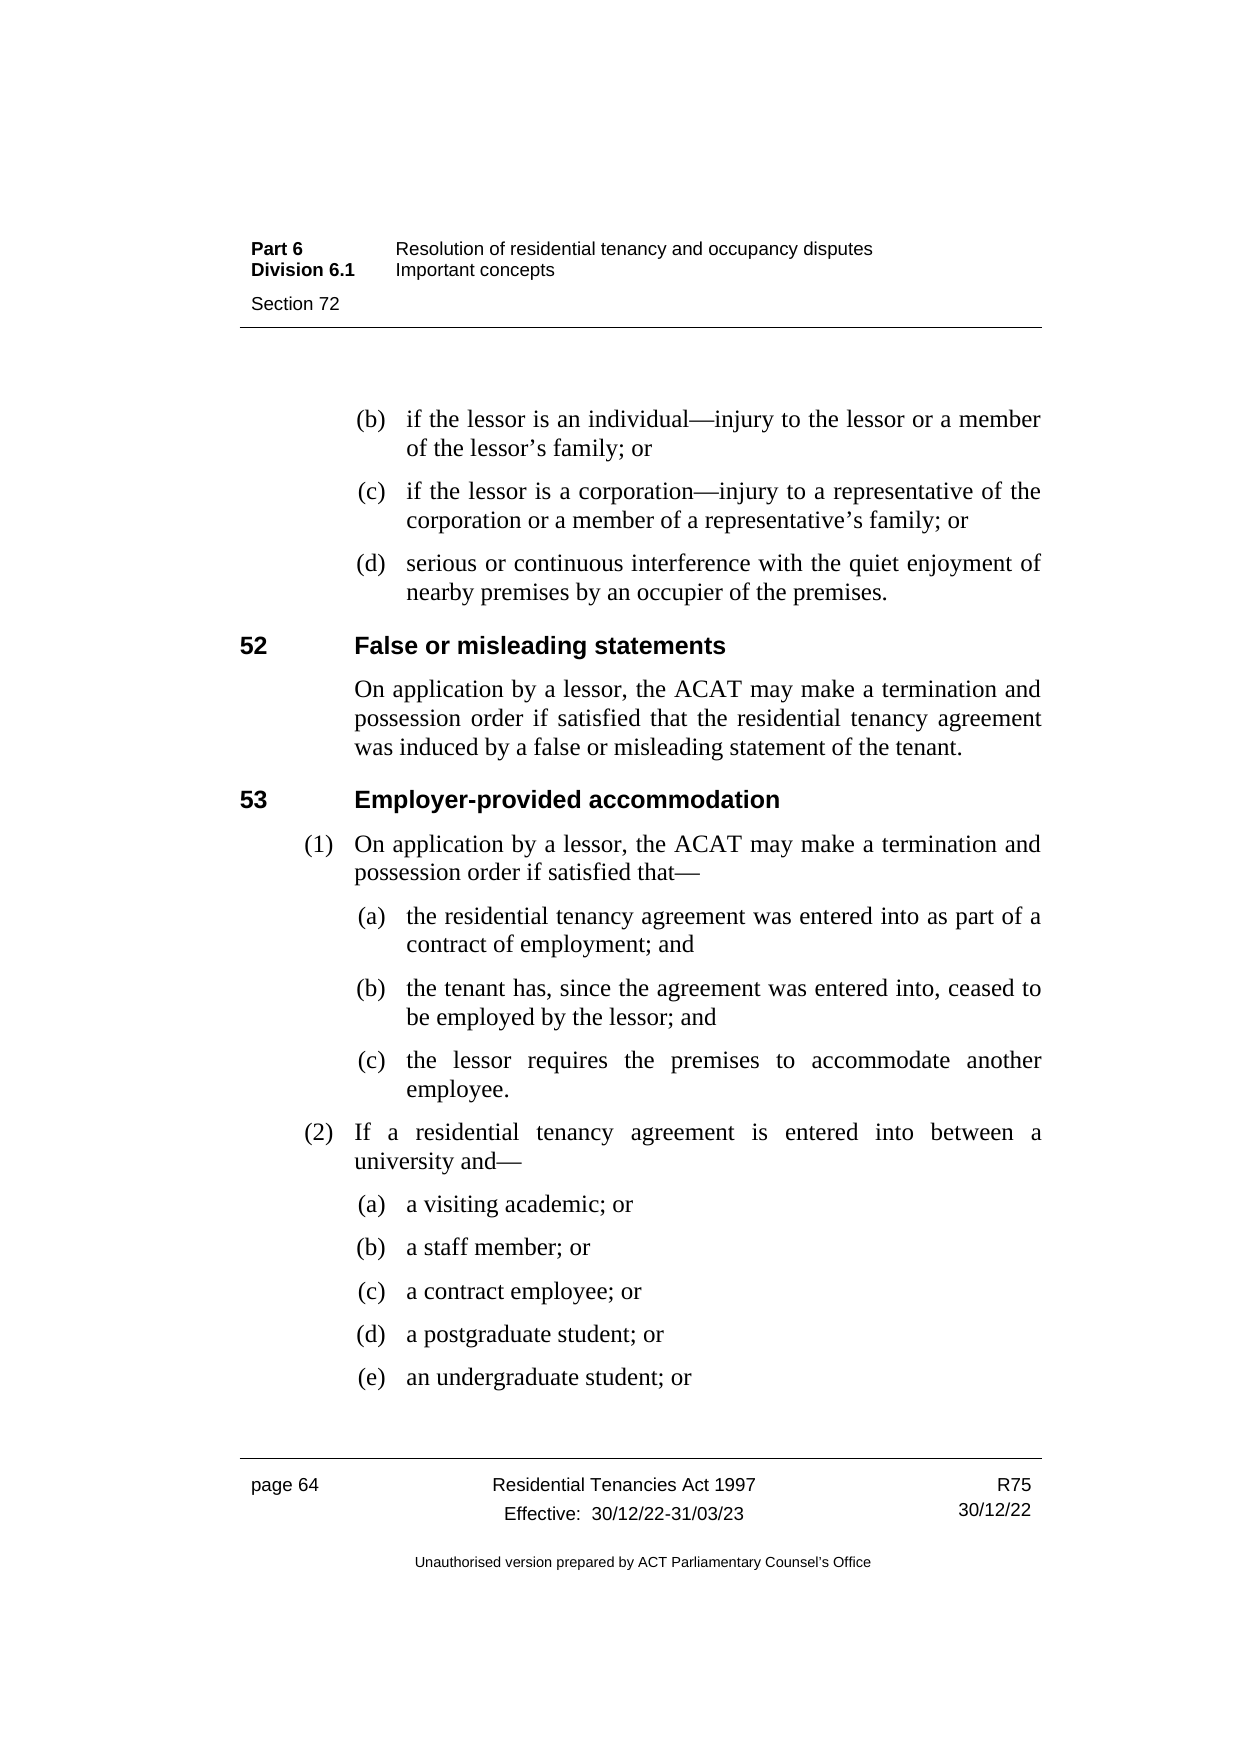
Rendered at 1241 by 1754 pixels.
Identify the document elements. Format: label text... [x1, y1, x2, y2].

text (b) a staff member; or [239, 1232, 1042, 1261]
text (a) a visiting academic; or [239, 1189, 1042, 1218]
text 52 False or misleading statements [239, 631, 1042, 659]
text (d) serious or continuous interference with the quiet enjoyment of nearby premises by an occupier of the premises. [239, 548, 1042, 606]
text (1) On application by a lessor, the ACAT may make a termination and possession order if satisfied that— [239, 829, 1042, 886]
text (e) an undergraduate student; or [239, 1362, 1042, 1391]
text (c) if the lessor is a corporation—injury to a representative of the corporation or a member of a representative’s family; or [239, 476, 1042, 534]
text (d) a postgraduate student; or [239, 1319, 1042, 1348]
text On application by a lessor, the ACAT may make a termination and possession order if satisfied that the residential tenancy agreement was induced by a false or misleading statement of the tenant. [354, 674, 1042, 760]
text (2) If a residential tenancy agreement is entered into between a university and— [239, 1117, 1042, 1174]
text (b) the tenant has, since the agreement was entered into, ceased to be employed by the lessor; and [239, 973, 1042, 1030]
text (c) a contract employee; or [239, 1276, 1042, 1304]
text (c) the lessor requires the premises to accommodate another employee. [239, 1045, 1042, 1102]
text 53 Employer-provided accommodation [239, 785, 1042, 814]
text (b) if the lessor is an individual—injury to the lessor or a member of the lessor’s family; or [239, 404, 1042, 462]
text (a) the residential tenancy agreement was entered into as part of a contract of employment; and [239, 901, 1042, 958]
